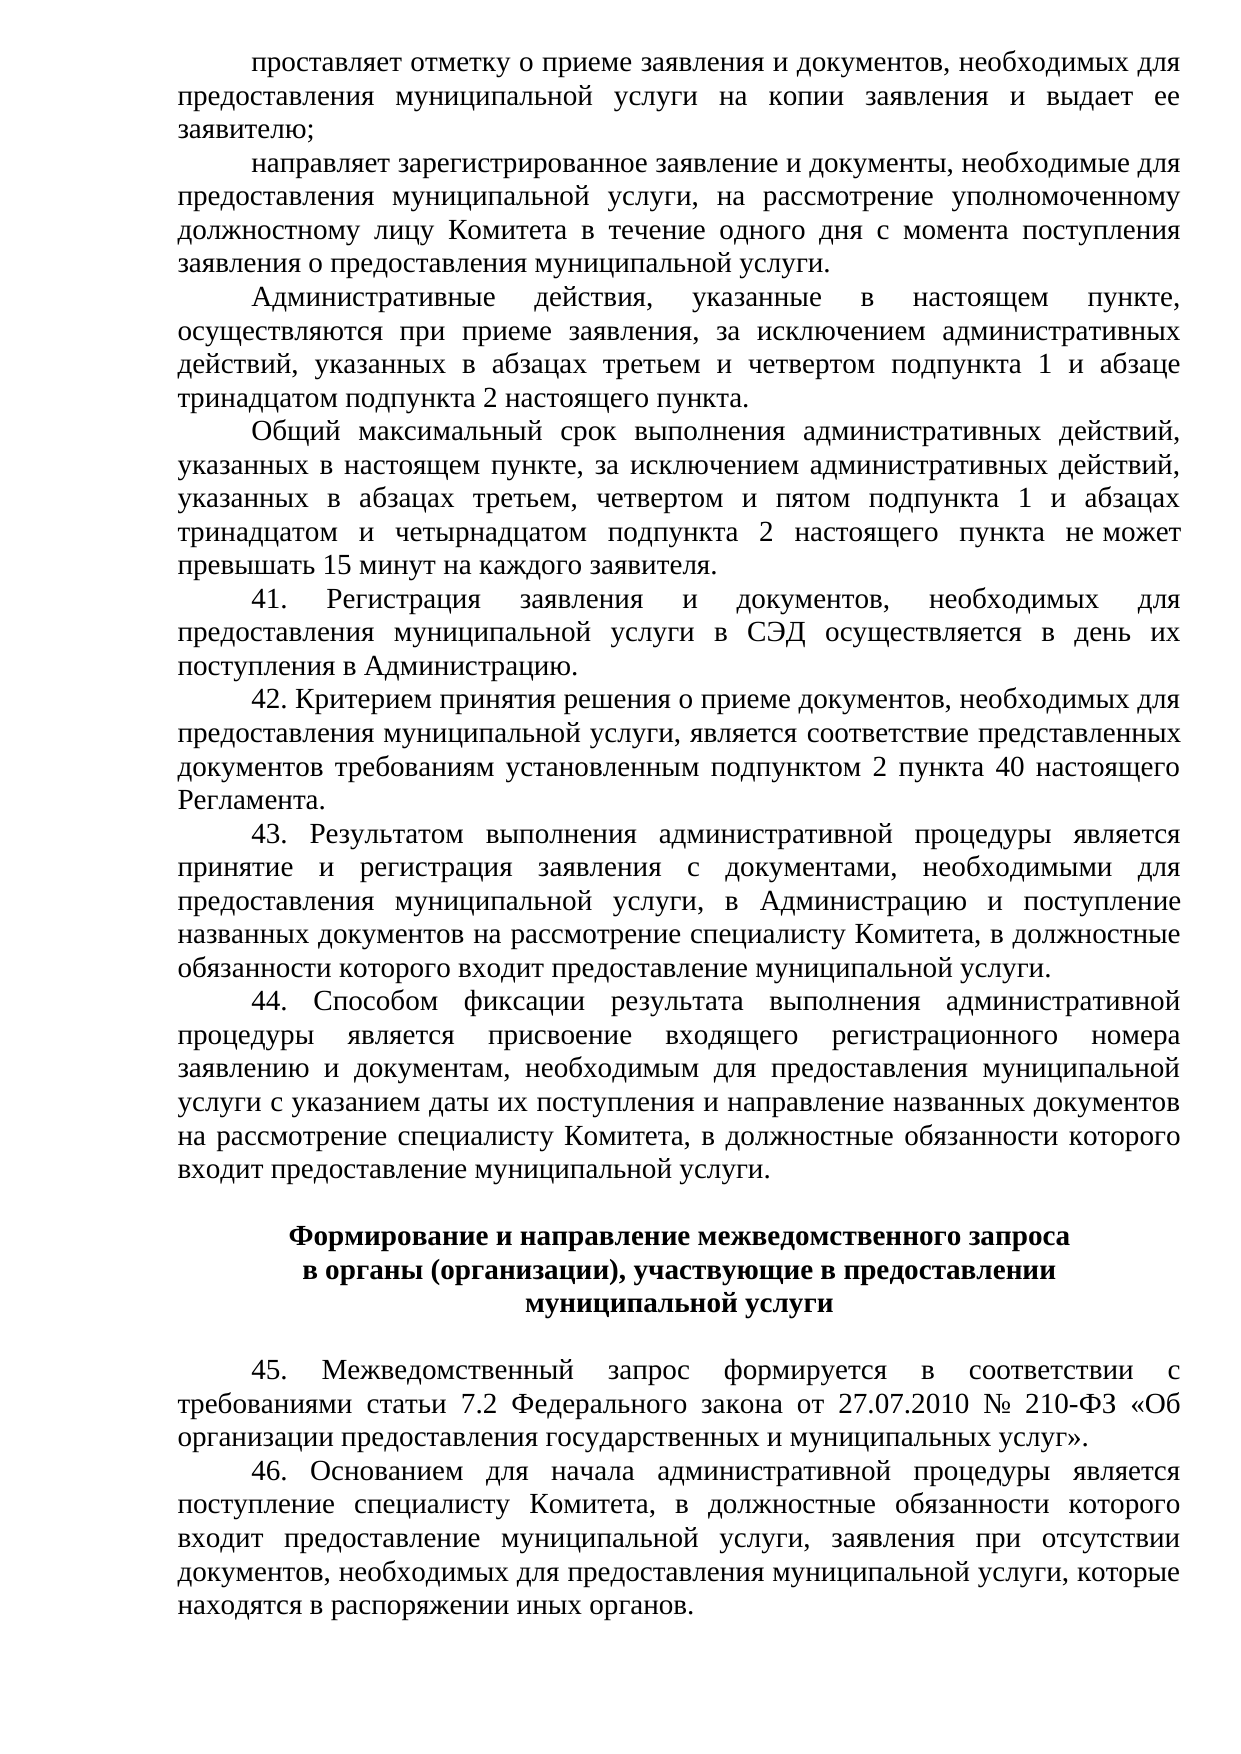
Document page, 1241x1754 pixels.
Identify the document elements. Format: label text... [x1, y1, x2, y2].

text 43. Результатом выполнения административной процедуры является принятие и регистрация заявления с документами, необходимыми для предоставления муниципальной услуги, в Администрацию и поступление названных документов на рассмотрение специалисту Комитета, в должностные обязанности которого входит предоставление муниципальной услуги. [177, 816, 1181, 983]
text проставляет отметку о приеме заявления и документов, необходимых для предоставления муниципальной услуги на копии заявления и выдает ее заявителю; [177, 44, 1181, 145]
text Формирование и направление межведомственного запроса [177, 1218, 1181, 1252]
text муниципальной услуги [177, 1285, 1181, 1319]
text 46. Основанием для начала административной процедуры является поступление специалисту Комитета, в должностные обязанности которого входит предоставление муниципальной услуги, заявления при отсутствии документов, необходимых для предоставления муниципальной услуги, которые находятся в распоряжении иных органов. [177, 1453, 1181, 1621]
text 45. Межведомственный запрос формируется в соответствии с требованиями статьи 7.2 Федерального закона от 27.07.2010 № 210-ФЗ «Об организации предоставления государственных и муниципальных услуг». [177, 1352, 1181, 1453]
text Административные действия, указанные в настоящем пункте, осуществляются при приеме заявления, за исключением административных действий, указанных в абзацах третьем и четвертом подпункта 1 и абзаце тринадцатом подпункта 2 настоящего пункта. [177, 279, 1181, 413]
text 42. Критерием принятия решения о приеме документов, необходимых для предоставления муниципальной услуги, является соответствие представленных документов требованиям установленным подпунктом 2 пункта 40 настоящего Регламента. [177, 682, 1181, 816]
text 41. Регистрация заявления и документов, необходимых для предоставления муниципальной услуги в СЭД осуществляется в день их поступления в Администрацию. [177, 581, 1181, 682]
text 44. Способом фиксации результата выполнения административной процедуры является присвоение входящего регистрационного номера заявлению и документам, необходимым для предоставления муниципальной услуги с указанием даты их поступления и направление названных документов на рассмотрение специалисту Комитета, в должностные обязанности которого входит предоставление муниципальной услуги. [177, 983, 1181, 1185]
text в органы (организации), участвующие в предоставлении [177, 1252, 1181, 1285]
text Общий максимальный срок выполнения административных действий, указанных в настоящем пункте, за исключением административных действий, указанных в абзацах третьем, четвертом и пятом подпункта 1 и абзацах тринадцатом и четырнадцатом подпункта 2 настоящего пункта не может превышать 15 минут на каждого заявителя. [177, 413, 1181, 581]
text направляет зарегистрированное заявление и документы, необходимые для предоставления муниципальной услуги, на рассмотрение уполномоченному должностному лицу Комитета в течение одного дня с момента поступления заявления о предоставления муниципальной услуги. [177, 145, 1181, 279]
